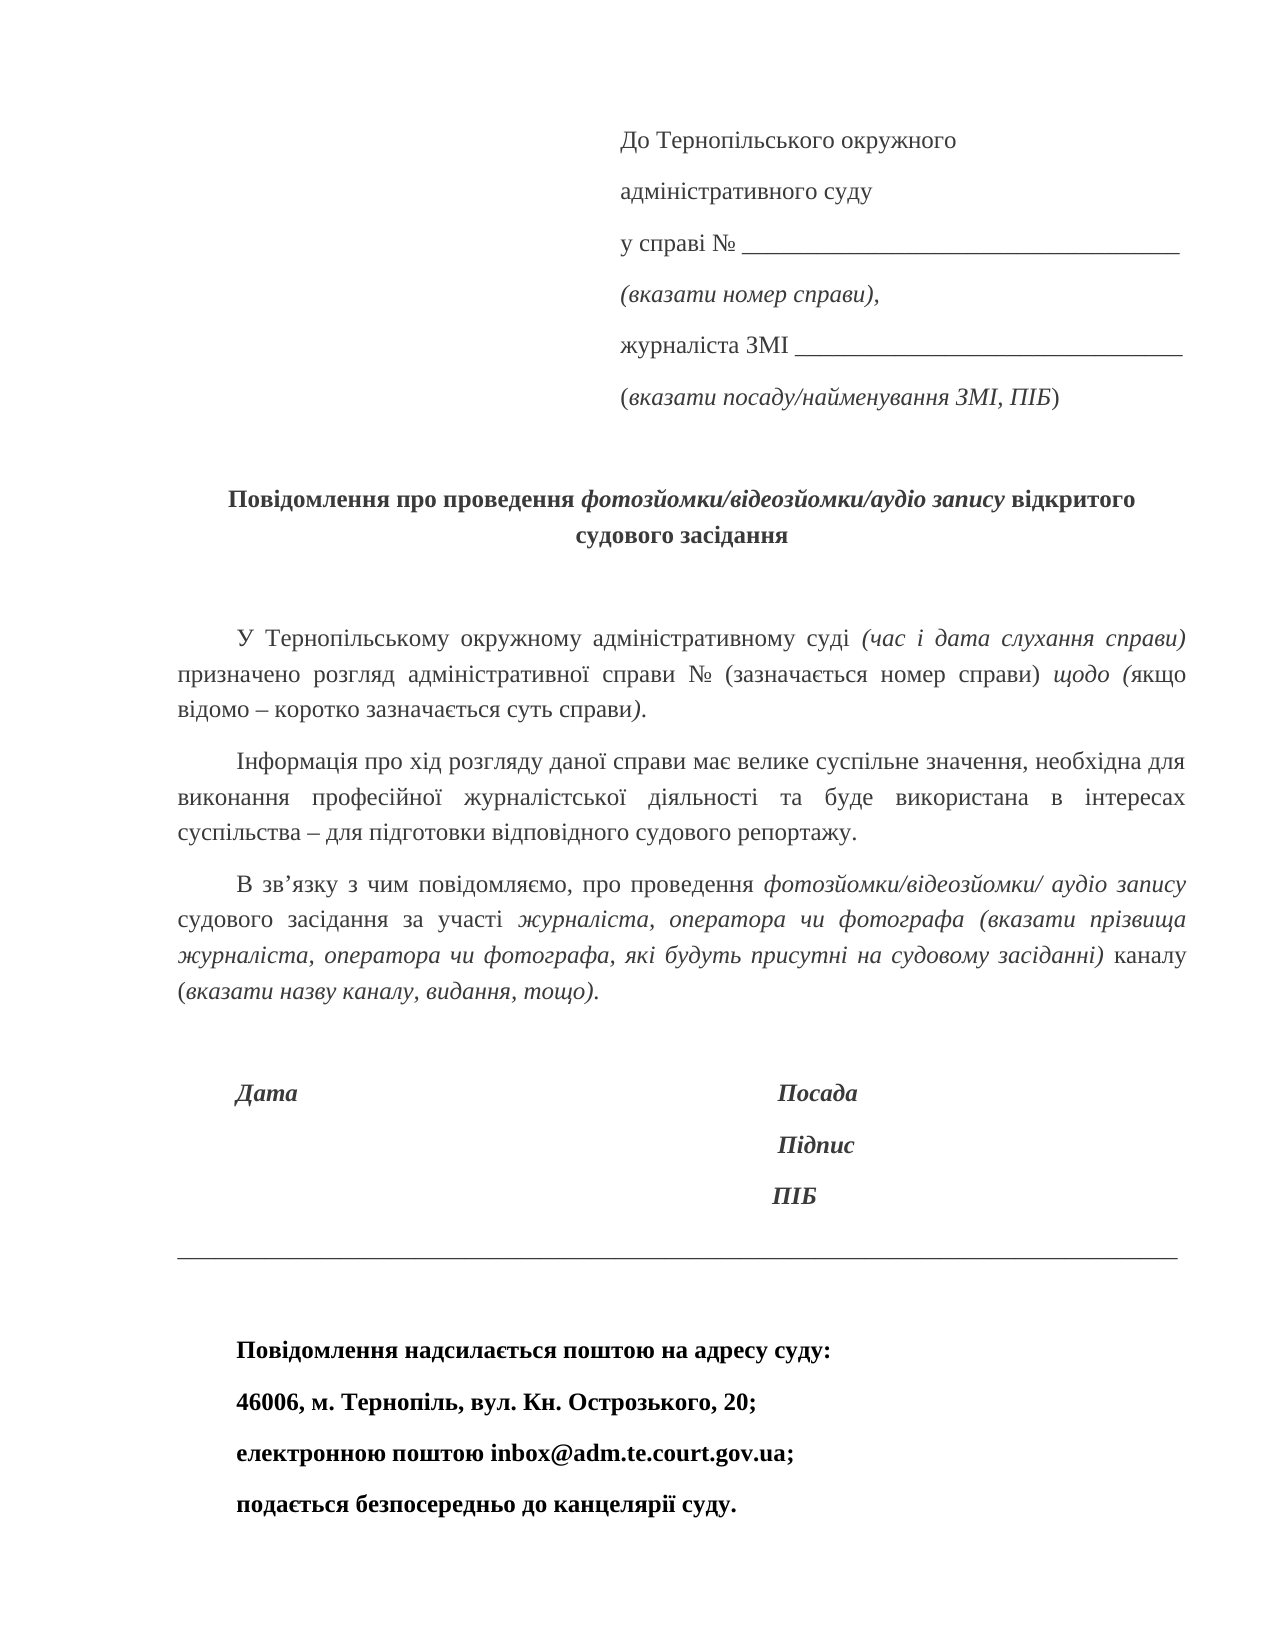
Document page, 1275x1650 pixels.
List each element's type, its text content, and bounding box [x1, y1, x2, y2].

text Повідомлення про проведення фотозйомки/відеозйомки/аудіо запису відкритого судового засідання [177, 478, 1186, 549]
text Підпис [702, 1123, 1186, 1159]
text ПІБ [327, 1174, 1186, 1210]
text ________________________________________________________________________________ [177, 1226, 1186, 1261]
text журналіста ЗМІ _______________________________ [177, 323, 1186, 359]
text (вказати посаду/найменування ЗМІ, ПІБ) [177, 375, 1186, 411]
text В зв’язку з чим повідомляємо, про проведення фотозйомки/відеозйомки/ аудіо запису судового засідання за участі журналіста, оператора чи фотографа (вказати прізвища журналіста, оператора чи фотографа, які будуть присутні на судовому засіданні) каналу (вказати назву каналу, видання, тощо). [177, 862, 1186, 1004]
text У Тернопільському окружному адміністративному суді (час і дата слухання справи) призначено розгляд адміністративної справи № (зазначається номер справи) щодо (якщо відомо – коротко зазначається суть справи). [177, 616, 1186, 723]
text Інформація про хід розгляду даної справи має велике суспільне значення, необхідна для виконання професійної журналістської діяльності та буде використана в інтересах суспільства – для підготовки відповідного судового репортажу. [177, 739, 1186, 846]
text Повідомлення надсилається поштою на адресу суду: [177, 1328, 1186, 1364]
text у справі № ___________________________________ [177, 221, 1186, 257]
text (вказати номер справи), [177, 272, 1186, 308]
text подається безпосередньо до канцелярії суду. [177, 1482, 1186, 1518]
text електронною поштою inbox@adm.te.court.gov.ua; [177, 1431, 1186, 1467]
text 46006, м. Тернопіль, вул. Кн. Острозького, 20; [177, 1380, 1186, 1415]
text Дата Посада [177, 1072, 1186, 1107]
text До Тернопільського окружного [177, 118, 1186, 154]
text адміністративного суду [177, 169, 1186, 205]
